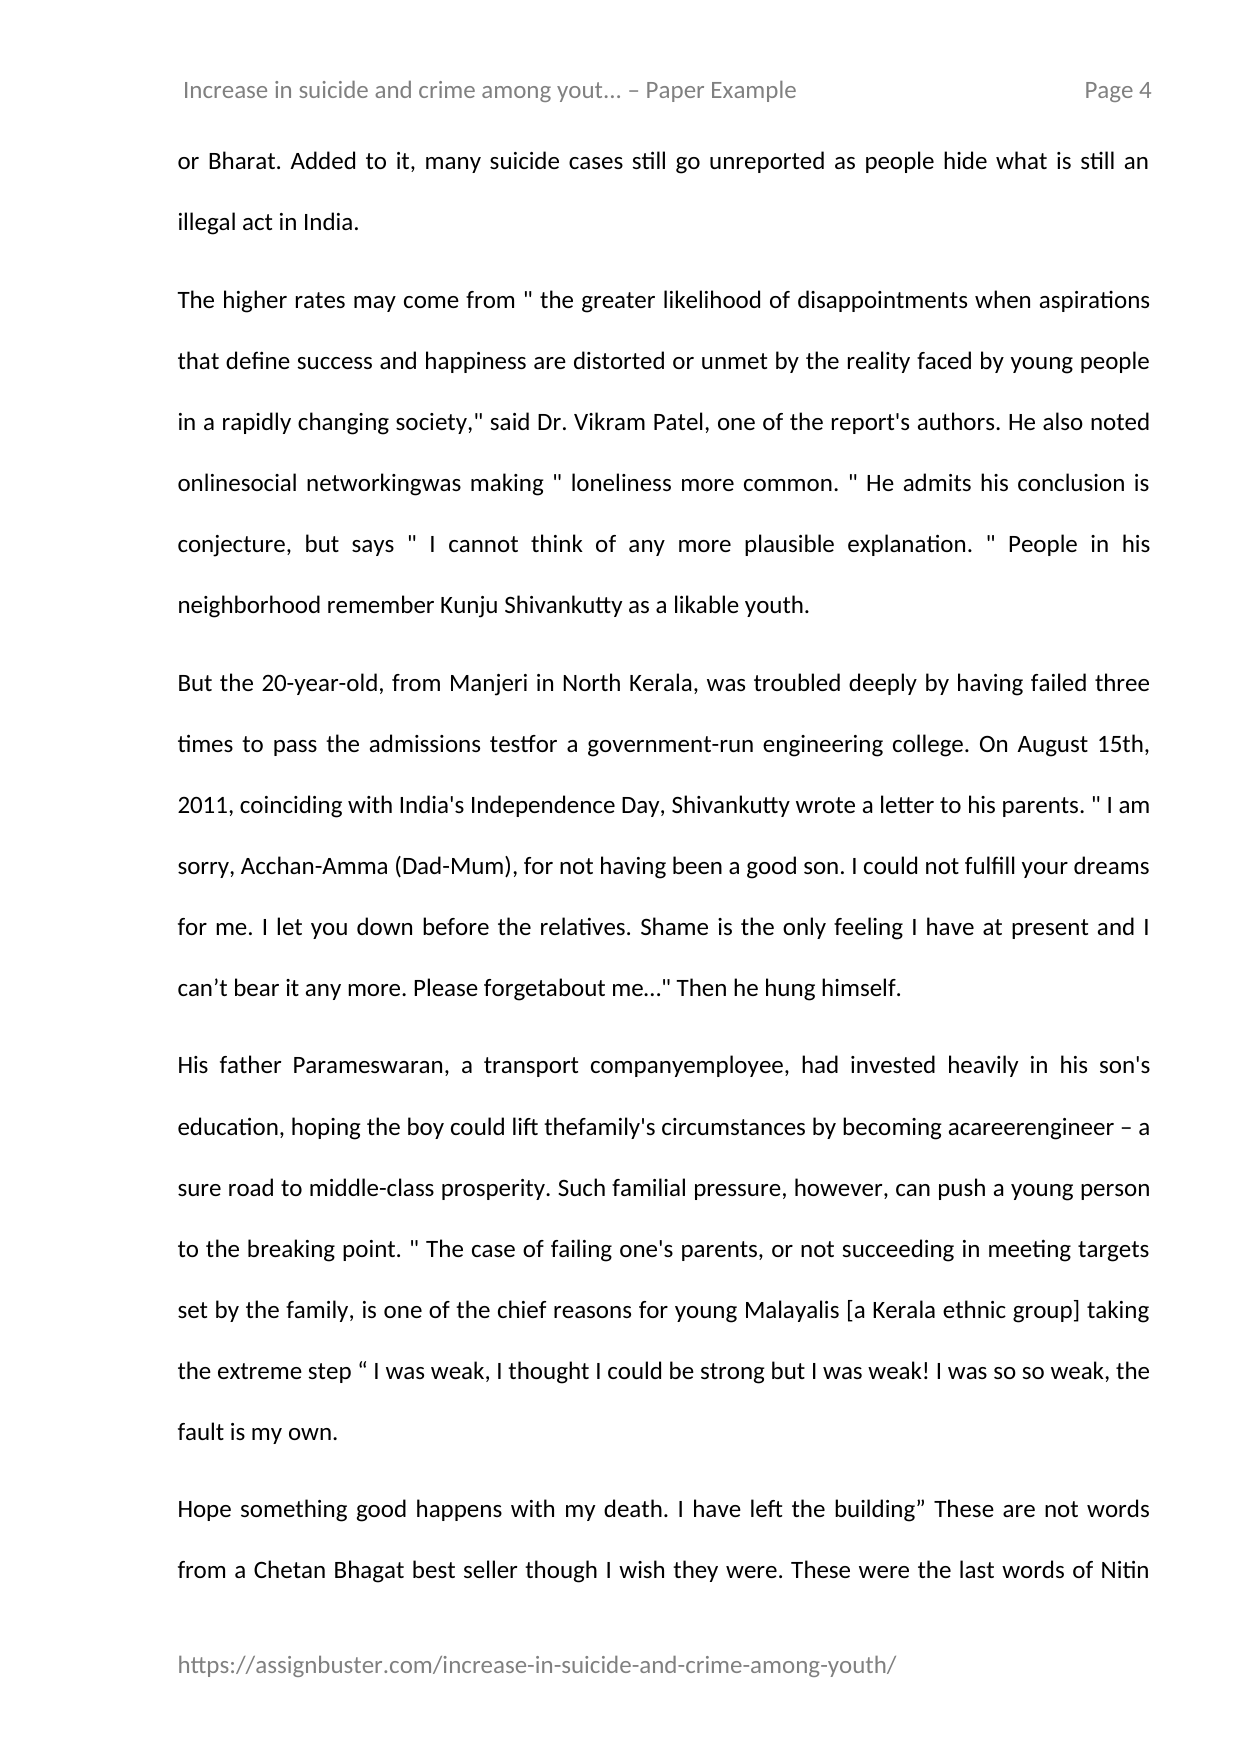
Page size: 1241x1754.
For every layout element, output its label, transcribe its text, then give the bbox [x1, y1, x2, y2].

text But the 20-year-old, from Manjeri in North Kerala, was troubled deeply by having failed three times to pass the admissions testfor a government-run engineering college. On August 15th, 2011, coinciding with India's Independence Day, Shivankutty wrote a letter to his parents. " I am sorry, Acchan-Amma (Dad-Mum), for not having been a good son. I could not fulfill your dreams for me. I let you down before the relatives. Shame is the only feeling I have at present and I can’t bear it any more. Please forgetabout me…" Then he hung himself. [177, 667, 1152, 1002]
text His father Parameswaran, a transport companyemployee, had invested heavily in his son's education, hoping the boy could lift thefamily's circumstances by becoming acareerengineer – a sure road to middle-class prosperity. Such familial pressure, however, can push a young person to the breaking point. " The case of failing one's parents, or not succeeding in meeting targets set by the family, is one of the chief reasons for young Malayalis [a Kerala ethnic group] taking the extreme step “ I was weak, I thought I could be strong but I was weak! I was so so weak, the fault is my own. [177, 1049, 1152, 1446]
text The higher rates may come from " the greater likelihood of disappointments when aspirations that define success and happiness are distorted or unmet by the reality faced by young people in a rapidly changing society," said Dr. Vikram Patel, one of the report's authors. He also noted onlinesocial networkingwas making " loneliness more common. " He admits his conclusion is conjecture, but says " I cannot think of any more plausible explanation. " People in his neighborhood remember Kunju Shivankutty as a likable youth. [177, 284, 1152, 619]
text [177, 1493, 1152, 1585]
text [177, 145, 1152, 237]
